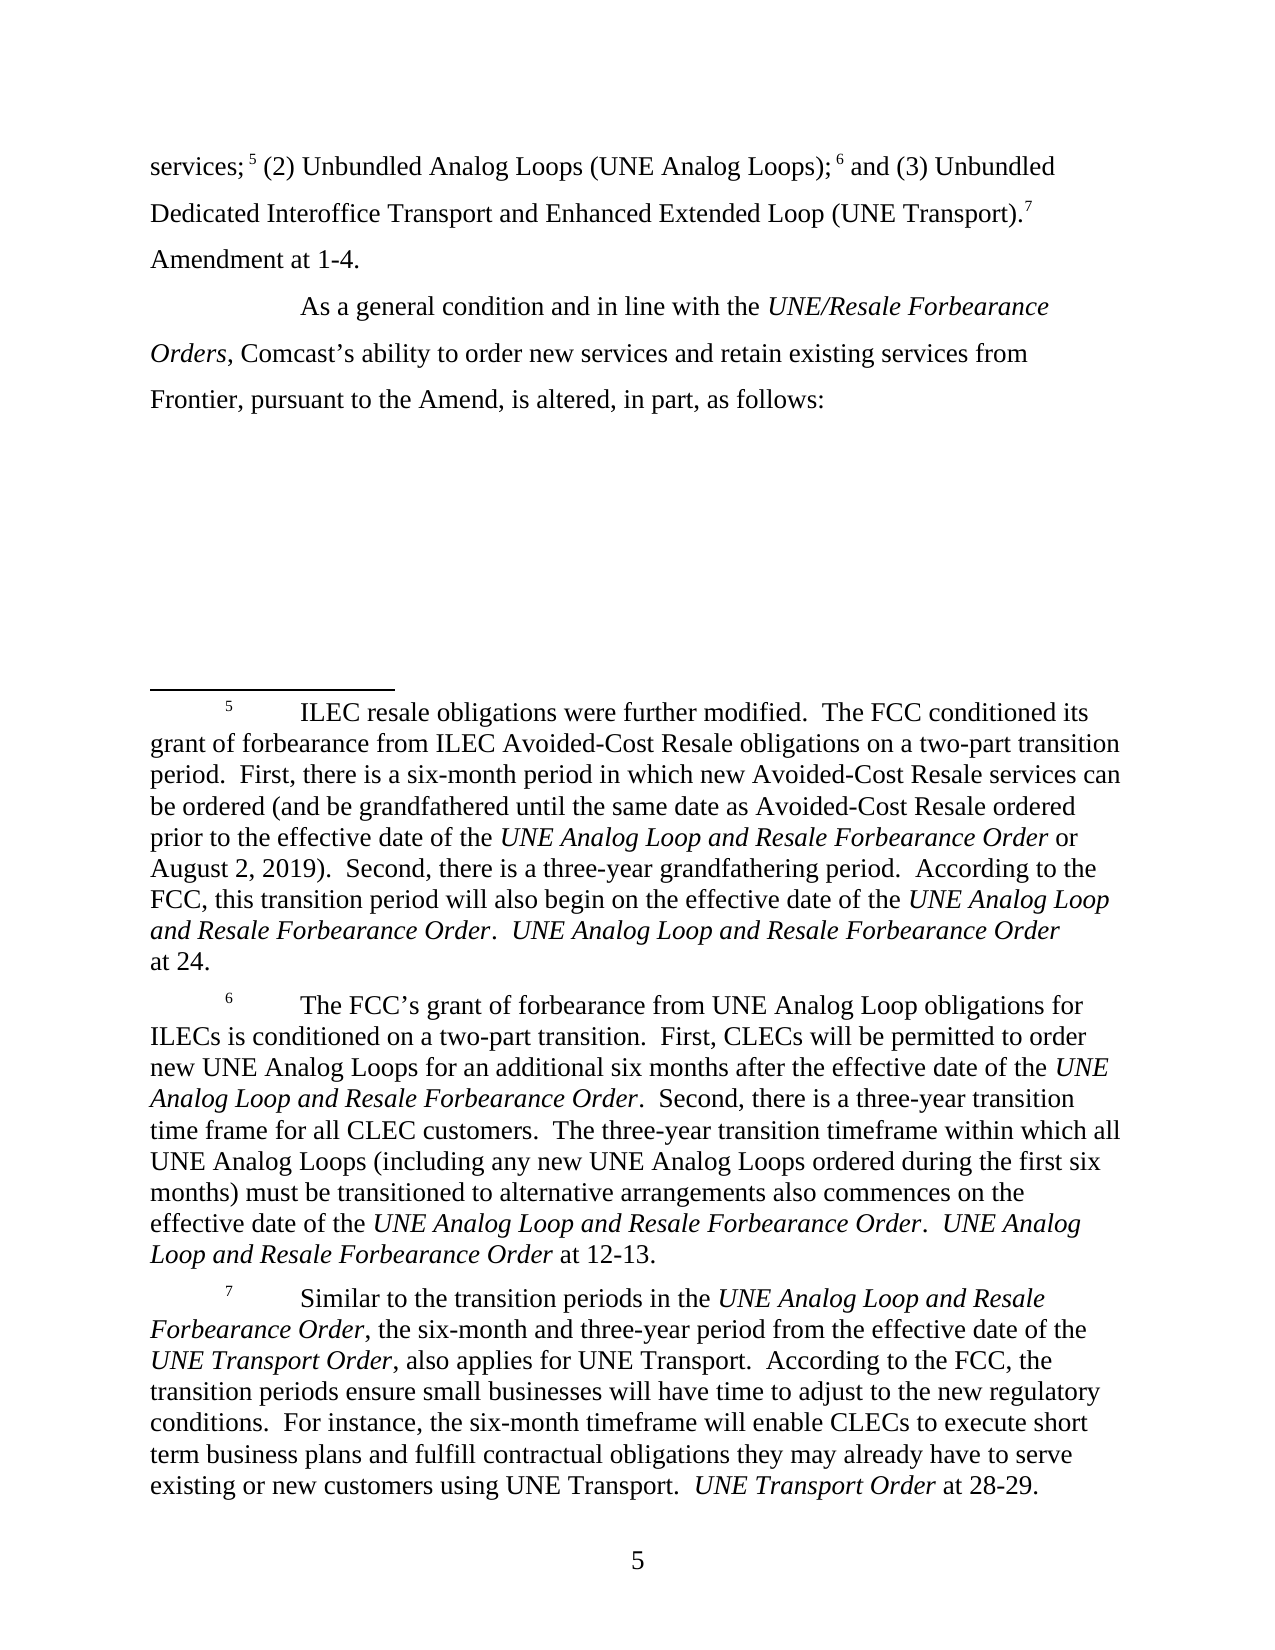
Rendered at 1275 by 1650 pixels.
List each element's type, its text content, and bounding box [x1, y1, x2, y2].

text As a general condition and in line with the UNE/Resale Forbearance Orders, Comcast’s ability to order new services and retain existing services from Frontier, pursuant to the Amend, is altered, in part, as follows: [150, 290, 1125, 414]
text The existing agreement is being amended by adding terms and conditions for UNE and Resale as set forth in the Amendment. The revisions include, inter alia, Frontier’s discontinuance of services previously provided under Section 251(c) of the Act, subject to FCC-established transition periods: (1) Wholesale Discounts for Resold services; (2) Unbundled Analog Loops (UNE Analog Loops); and (3) Unbundled Dedicated Interoffice Transport and Enhanced Extended Loop (UNE Transport). Amendment at 1-4. [150, 150, 1125, 274]
